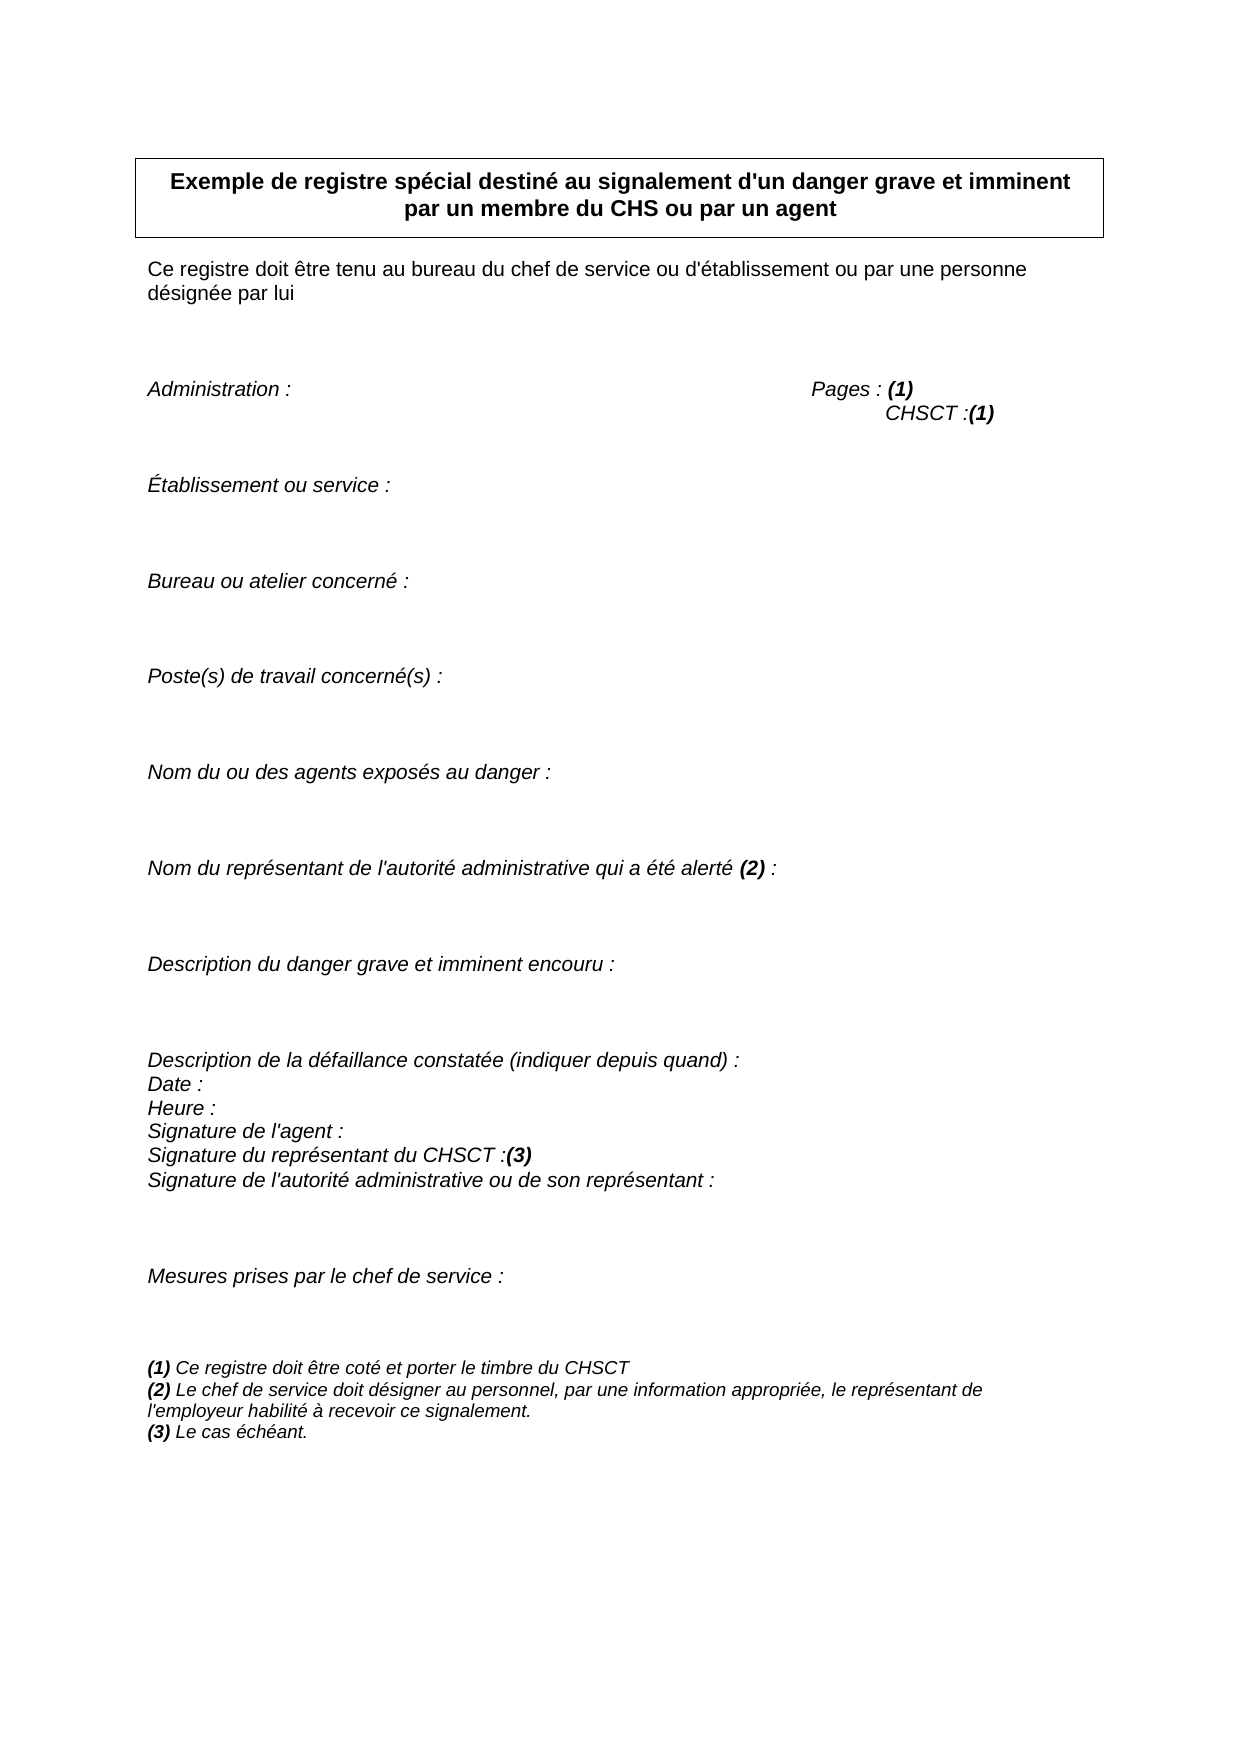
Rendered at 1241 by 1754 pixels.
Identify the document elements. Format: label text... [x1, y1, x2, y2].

text Signature de l'agent : [147, 1120, 1115, 1143]
text Ce registre doit être tenu au bureau du chef de service ou d'établissement ou par une personne désignée par lui [147, 257, 1030, 305]
list Le cas échéant. [147, 1421, 1115, 1443]
text Heure : [147, 1096, 1115, 1119]
text Description de la défaillance constatée (indiquer depuis quand) : Date : [147, 1048, 742, 1096]
text Nom du représentant de l'autorité administrative qui a été alerté (2) : [147, 856, 1115, 880]
text Description du danger grave et imminent encouru : [147, 952, 1115, 976]
text Mesures prises par le chef de service : [147, 1263, 1115, 1287]
list Le chef de service doit désigner au personnel, par une information appropriée, le représentant de l'employeur habilité à recevoir ce signalement. [147, 1378, 993, 1421]
text Bureau ou atelier concerné : [147, 568, 1115, 592]
text Administration : Pages : (1) [147, 377, 1115, 401]
text Nom du ou des agents exposés au danger : [147, 760, 1115, 784]
text Établissement ou service : [147, 472, 1115, 496]
text Signature de l'autorité administrative ou de son représentant : [147, 1167, 1115, 1191]
list Ce registre doit être coté et porter le timbre du CHSCT [147, 1357, 1115, 1378]
text Signature du représentant du CHSCT :(3) [147, 1143, 1115, 1167]
text Poste(s) de travail concerné(s) : [147, 664, 1115, 688]
text CHSCT :(1) [125, 401, 994, 424]
